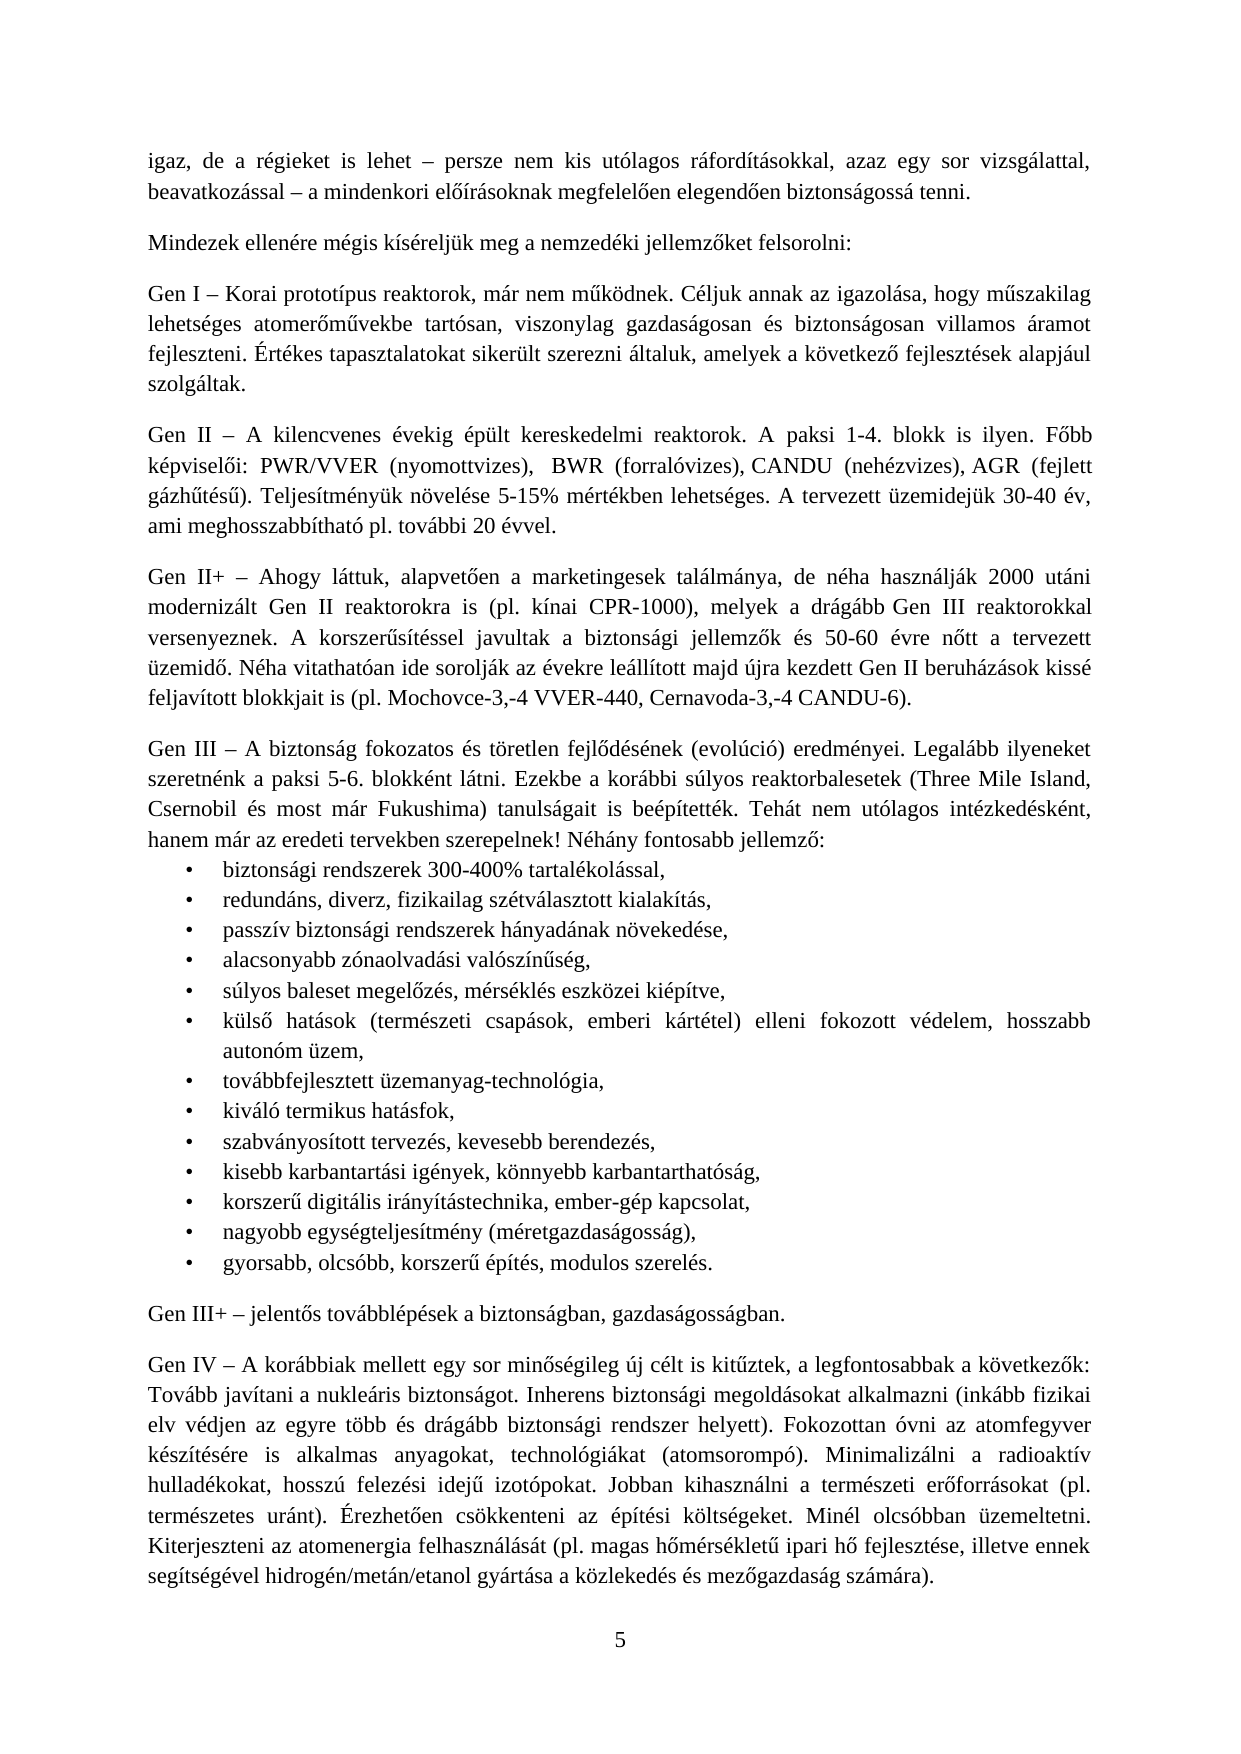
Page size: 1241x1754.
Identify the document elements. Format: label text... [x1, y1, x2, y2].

text Gen I – Korai prototípus reaktorok, már nem működnek. Céljuk annak az igazolása, hogy műszakilag lehetséges atomerőművekbe tartósan, viszonylag gazdaságosan és biztonságosan villamos áramot fejleszteni. Értékes tapasztalatokat sikerült szerezni általuk, amelyek a következő fejlesztések alapjául szolgáltak. [148, 280, 1093, 397]
list külső hatások (természeti csapások, emberi kártétel) elleni fokozott védelem, hosszabb autonóm üzem, [185, 1007, 1093, 1063]
text Gen IV – A korábbiak mellett egy sor minőségileg új célt is kitűztek, a legfontosabbak a következők: Tovább javítani a nukleáris biztonságot. Inherens biztonsági megoldásokat alkalmazni (inkább fizikai elv védjen az egyre több és drágább biztonsági rendszer helyett). Fokozottan óvni az atomfegyver készítésére is alkalmas anyagokat, technológiákat (atomsorompó). Minimalizálni a radioaktív hulladékokat, hosszú felezési idejű izotópokat. Jobban kihasználni a természeti erőforrásokat (pl. természetes uránt). Érezhetően csökkenteni az építési költségeket. Minél olcsóbban üzemeltetni. Kiterjeszteni az atomenergia felhasználását (pl. magas hőmérsékletű ipari hő fejlesztése, illetve ennek segítségével hidrogén/metán/etanol gyártása a közlekedés és mezőgazdaság számára). [148, 1351, 1093, 1588]
list gyorsabb, olcsóbb, korszerű építés, modulos szerelés. [185, 1249, 1093, 1275]
list korszerű digitális irányítástechnika, ember-gép kapcsolat, [185, 1188, 1093, 1214]
list alacsonyabb zónaolvadási valószínűség, [185, 947, 1093, 973]
text Gen II – A kilencvenes évekig épült kereskedelmi reaktorok. A paksi 1-4. blokk is ilyen. Főbb képviselői: PWR/VVER (nyomottvizes), BWR (forralóvizes), CANDU (nehézvizes), AGR (fejlett gázhűtésű). Teljesítményük növelése 5-15% mértékben lehetséges. A tervezett üzemidejük 30-40 év, ami meghosszabbítható pl. további 20 évvel. [148, 422, 1093, 538]
text Gen II+ – Ahogy láttuk, alapvetően a marketingesek találmánya, de néha használják 2000 utáni modernizált Gen II reaktorokra is (pl. kínai CPR-1000), melyek a drágább Gen III reaktorokkal versenyeznek. A korszerűsítéssel javultak a biztonsági jellemzők és 50-60 évre nőtt a tervezett üzemidő. Néha vitathatóan ide sorolják az évekre leállított majd újra kezdett Gen II beruházások kissé feljavított blokkjait is (pl. Mochovce-3,-4 VVER-440, Cernavoda-3,-4 CANDU-6). [148, 563, 1093, 710]
list kisebb karbantartási igények, könnyebb karbantarthatóság, [185, 1158, 1093, 1184]
list kiváló termikus hatásfok, [185, 1098, 1093, 1124]
list nagyobb egységteljesítmény (méretgazdaságosság), [185, 1218, 1093, 1245]
text Gen III – A biztonság fokozatos és töretlen fejlődésének (evolúció) eredményei. Legalább ilyeneket szeretnénk a paksi 5-6. blokként látni. Ezekbe a korábbi súlyos reaktorbalesetek (Three Mile Island, Csernobil és most már Fukushima) tanulságait is beépítették. Tehát nem utólagos intézkedésként, hanem már az eredeti tervekben szerepelnek! Néhány fontosabb jellemző: [148, 735, 1093, 852]
list biztonsági rendszerek 300-400% tartalékolással, [185, 856, 1093, 882]
list szabványosított tervezés, kevesebb berendezés, [185, 1128, 1093, 1154]
text Gen III+ – jelentős továbblépések a biztonságban, gazdaságosságban. [148, 1300, 1093, 1326]
list passzív biztonsági rendszerek hányadának növekedése, [185, 916, 1093, 943]
list továbbfejlesztett üzemanyag-technológia, [185, 1067, 1093, 1094]
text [148, 148, 1093, 204]
list súlyos baleset megelőzés, mérséklés eszközei kiépítve, [185, 977, 1093, 1003]
text Mindezek ellenére mégis kíséreljük meg a nemzedéki jellemzőket felsorolni: [148, 229, 1093, 255]
list redundáns, diverz, fizikailag szétválasztott kialakítás, [185, 886, 1093, 912]
